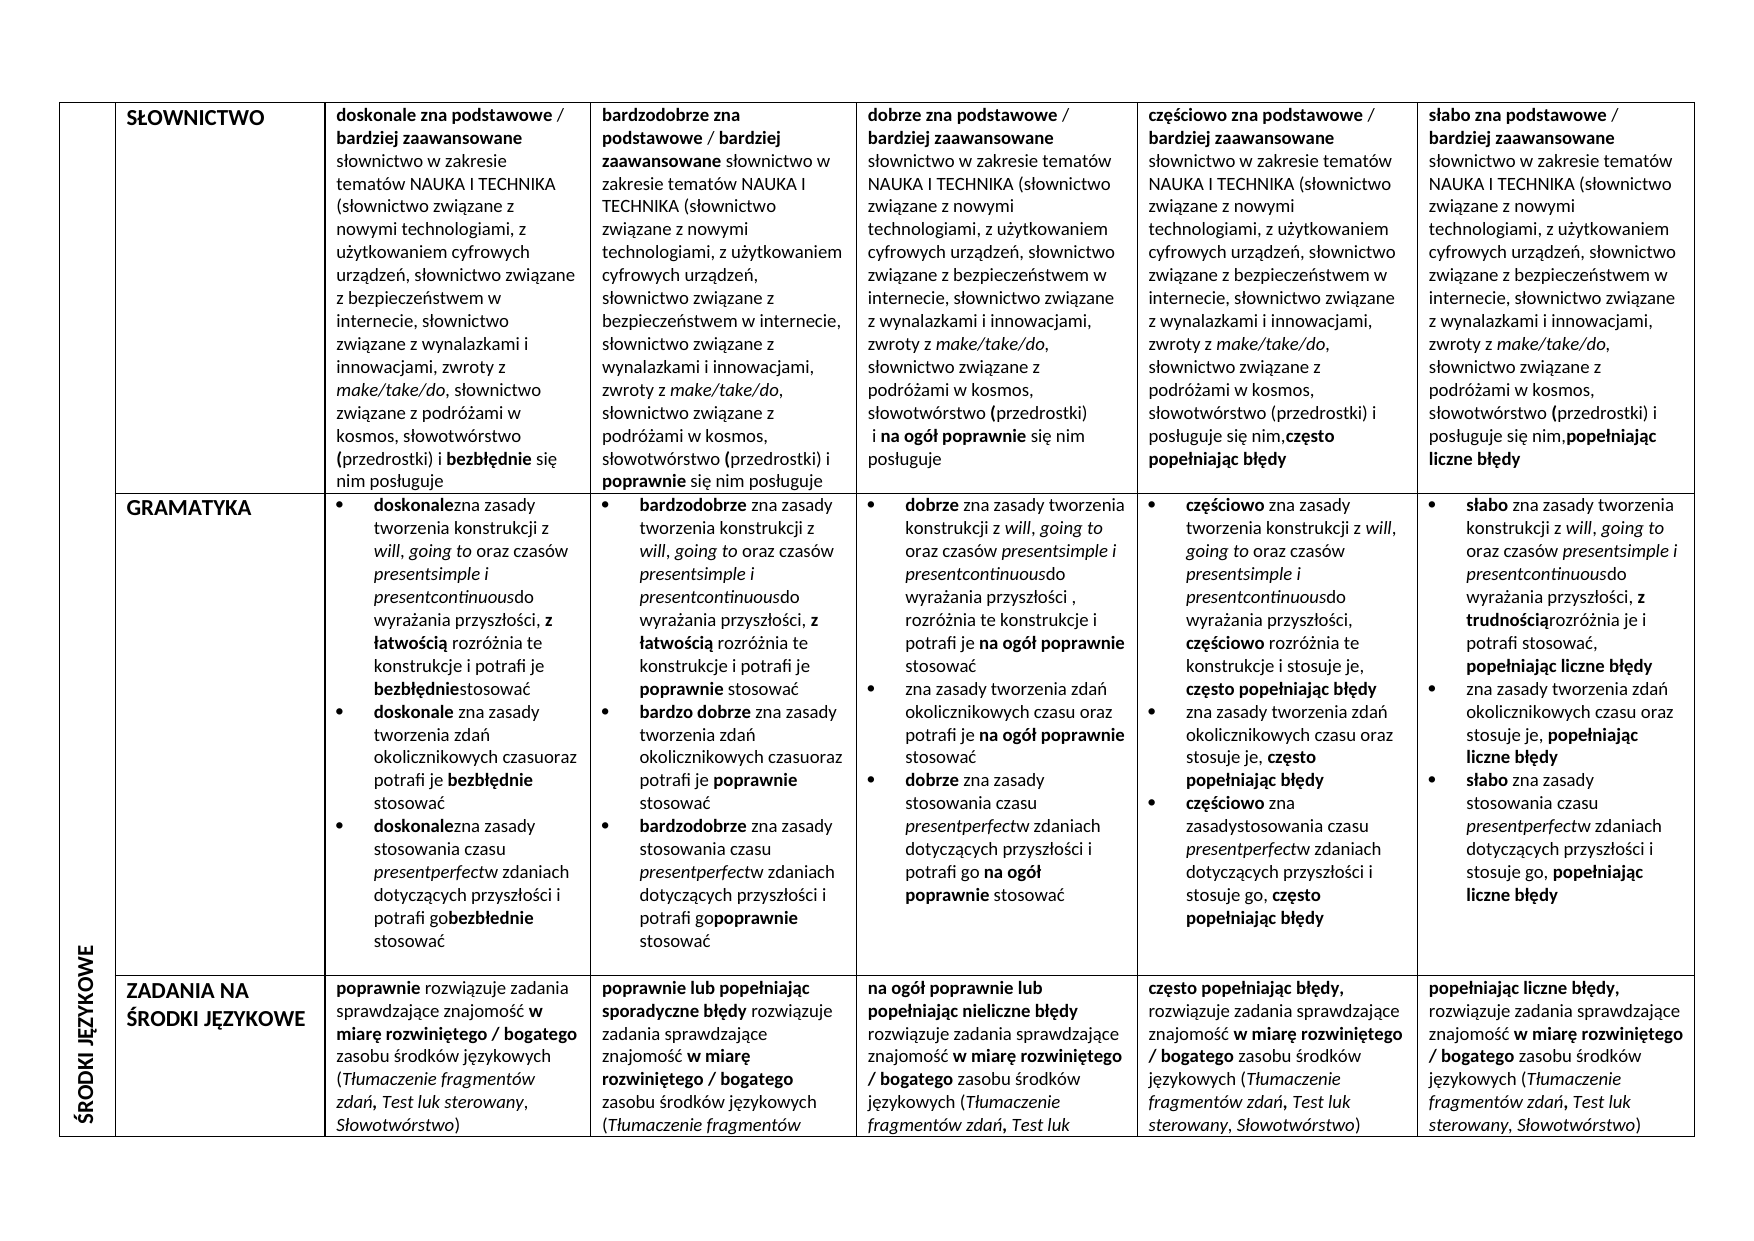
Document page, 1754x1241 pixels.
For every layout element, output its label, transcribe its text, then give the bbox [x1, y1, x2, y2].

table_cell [1418, 976, 1694, 1136]
table_cell dobrze zna podstawowe / bardziej zaawansowane słownictwo w zakresie tematów NAUKA I TECHNIKA (słownictwo związane z nowymi technologiami, z użytkowaniem cyfrowych urządzeń, słownictwo związane z bezpieczeństwem w internecie, słownictwo związane z wynalazkami i innowacjami, zwroty z make/take/do, słownictwo związane z podróżami w kosmos, słowotwórstwo (przedrostki) i na ogół poprawnie się nim posługuje [857, 103, 1137, 492]
table_cell doskonale zna podstawowe / bardziej zaawansowane słownictwo w zakresie tematów NAUKA I TECHNIKA (słownictwo związane z nowymi technologiami, z użytkowaniem cyfrowych urządzeń, słownictwo związane z bezpieczeństwem w internecie, słownictwo związane z wynalazkami i innowacjami, zwroty z make/take/do, słownictwo związane z podróżami w kosmos, słowotwórstwo (przedrostki) i bezbłędnie się nim posługuje [326, 103, 590, 492]
table_cell doskonalezna zasady tworzenia konstrukcji z will, going to oraz czasów presentsimple i presentcontinuousdo wyrażania przyszłości, z łatwością rozróżnia te konstrukcje i potrafi je bezbłędniestosować doskonale zna zasady tworzenia zdań okolicznikowych czasuoraz potrafi je bezbłędnie stosować doskonalezna zasady stosowania czasu presentperfectw zdaniach dotyczących przyszłości i potrafi gobezbłednie stosować [326, 494, 590, 975]
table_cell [116, 976, 324, 1136]
table_cell SŁOWNICTWO [116, 103, 324, 492]
table_cell bardzodobrze zna podstawowe / bardziej zaawansowane słownictwo w zakresie tematów NAUKA I TECHNIKA (słownictwo związane z nowymi technologiami, z użytkowaniem cyfrowych urządzeń, słownictwo związane z bezpieczeństwem w internecie, słownictwo związane z wynalazkami i innowacjami, zwroty z make/take/do, słownictwo związane z podróżami w kosmos, słowotwórstwo (przedrostki) i poprawnie się nim posługuje [591, 103, 856, 492]
table_cell słabo zna zasady tworzenia konstrukcji z will, going to oraz czasów presentsimple i presentcontinuousdo wyrażania przyszłości, z trudnościąrozróżnia je i potrafi stosować, popełniając liczne błędy zna zasady tworzenia zdań okolicznikowych czasu oraz stosuje je, popełniając liczne błędy słabo zna zasady stosowania czasu presentperfectw zdaniach dotyczących przyszłości i stosuje go, popełniając liczne błędy [1418, 494, 1694, 975]
table_cell słabo zna podstawowe / bardziej zaawansowane słownictwo w zakresie tematów NAUKA I TECHNIKA (słownictwo związane z nowymi technologiami, z użytkowaniem cyfrowych urządzeń, słownictwo związane z bezpieczeństwem w internecie, słownictwo związane z wynalazkami i innowacjami, zwroty z make/take/do, słownictwo związane z podróżami w kosmos, słowotwórstwo (przedrostki) i posługuje się nim,popełniając liczne błędy [1418, 103, 1694, 492]
table_cell dobrze zna zasady tworzenia konstrukcji z will, going to oraz czasów presentsimple i presentcontinuousdo wyrażania przyszłości , rozróżnia te konstrukcje i potrafi je na ogół poprawnie stosować zna zasady tworzenia zdań okolicznikowych czasu oraz potrafi je na ogół poprawnie stosować dobrze zna zasady stosowania czasu presentperfectw zdaniach dotyczących przyszłości i potrafi go na ogół poprawnie stosować [857, 494, 1137, 975]
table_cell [591, 976, 856, 1136]
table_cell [1138, 976, 1417, 1136]
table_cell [857, 976, 1137, 1136]
table_cell bardzodobrze zna zasady tworzenia konstrukcji z will, going to oraz czasów presentsimple i presentcontinuousdo wyrażania przyszłości, z łatwością rozróżnia te konstrukcje i potrafi je poprawnie stosować bardzo dobrze zna zasady tworzenia zdań okolicznikowych czasuoraz potrafi je poprawnie stosować bardzodobrze zna zasady stosowania czasu presentperfectw zdaniach dotyczących przyszłości i potrafi gopoprawnie stosować [591, 494, 856, 975]
table_cell częściowo zna podstawowe / bardziej zaawansowane słownictwo w zakresie tematów NAUKA I TECHNIKA (słownictwo związane z nowymi technologiami, z użytkowaniem cyfrowych urządzeń, słownictwo związane z bezpieczeństwem w internecie, słownictwo związane z wynalazkami i innowacjami, zwroty z make/take/do, słownictwo związane z podróżami w kosmos, słowotwórstwo (przedrostki) i posługuje się nim,często popełniając błędy [1138, 103, 1417, 492]
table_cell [326, 976, 590, 1136]
table_cell GRAMATYKA [116, 494, 324, 975]
table_cell ŚRODKI JĘZYKOWE [60, 103, 115, 1136]
table_cell częściowo zna zasady tworzenia konstrukcji z will, going to oraz czasów presentsimple i presentcontinuousdo wyrażania przyszłości, częściowo rozróżnia te konstrukcje i stosuje je, często popełniając błędy zna zasady tworzenia zdań okolicznikowych czasu oraz stosuje je, często popełniając błędy częściowo zna zasadystosowania czasu presentperfectw zdaniach dotyczących przyszłości i stosuje go, często popełniając błędy [1138, 494, 1417, 975]
